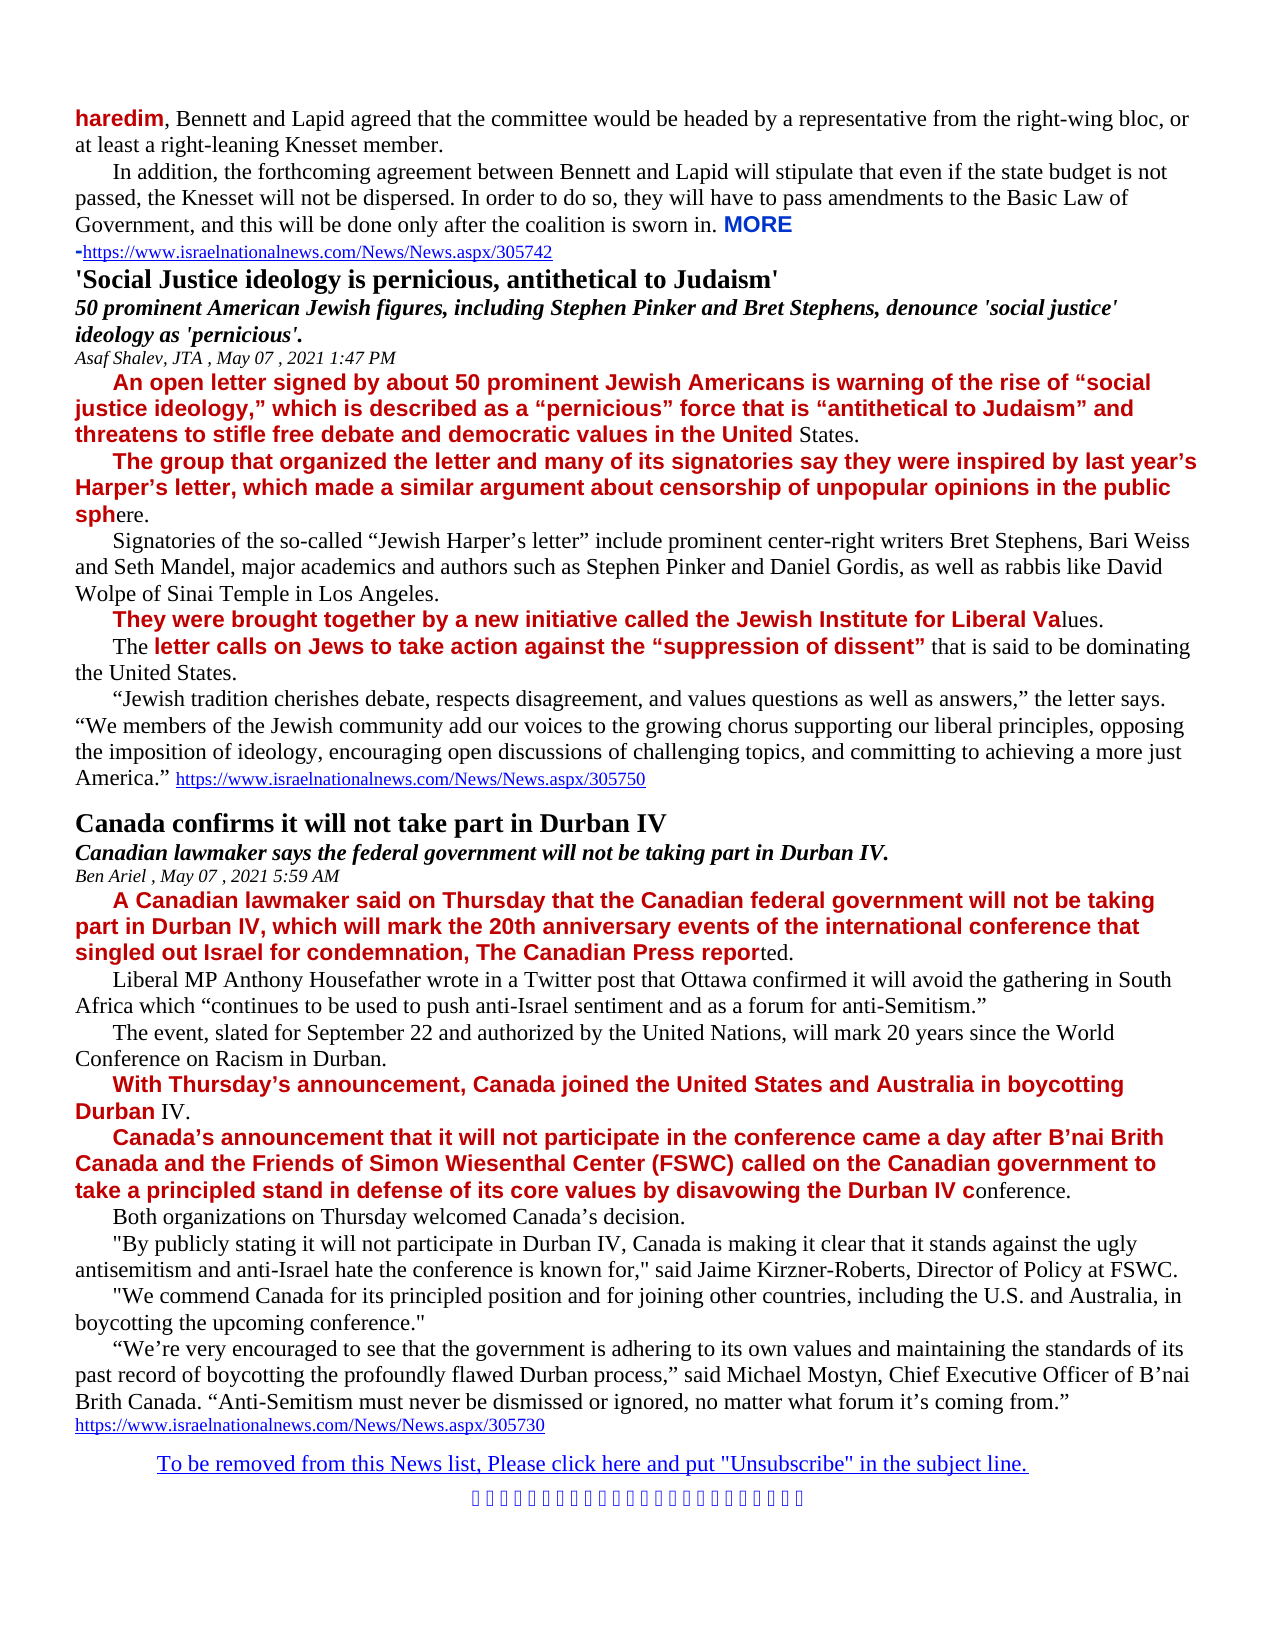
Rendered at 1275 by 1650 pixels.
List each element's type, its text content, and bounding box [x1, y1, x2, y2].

text “We’re very encouraged to see that the government is adhering to its own values and maintaining the standards of its past record of boycotting the profoundly flawed Durban process,” said Michael Mostyn, Chief Executive Officer of B’nai Brith Canada. “Anti-Semitism must never be dismissed or ignored, no matter what forum it’s coming from.” [75, 1335, 1200, 1414]
text Liberal MP Anthony Housefather wrote in a Twitter post that Ottawa confirmed it will avoid the gathering in South Africa which “continues to be used to push anti-Israel sentiment and as a forum for anti-Semitism.” [75, 966, 1200, 1018]
text A Canadian lawmaker said on Thursday that the Canadian federal government will not be taking part in Durban IV, which will mark the 20th anniversary events of the international conference that singled out Israel for condemnation, The Canadian Press reported. [75, 887, 1200, 966]
text Canadian lawmaker says the federal government will not be taking part in Durban IV. [75, 839, 1200, 865]
text The letter calls on Jews to take action against the “suppression of dissent” that is said to be dominating the United States. [75, 633, 1200, 685]
table_header To be removed from this News list, Please click here and put "Unsubscribe" in the subject line. [157, 1436, 1118, 1491]
text Canada’s announcement that it will not participate in the conference came a day after B’nai Brith Canada and the Friends of Simon Wiesenthal Center (FSWC) called on the Canadian government to take a principled stand in defense of its core values by disavowing the Durban IV conference. [75, 1124, 1200, 1203]
text Signatories of the so-called “Jewish Harper’s letter” include prominent center-right writers Bret Stephens, Bari Weiss and Seth Mandel, major academics and authors such as Stephen Pinker and Daniel Gordis, as well as rabbis like David Wolpe of Sinai Temple in Los Angeles. [75, 527, 1200, 606]
text "By publicly stating it will not participate in Durban IV, Canada is making it clear that it stands against the ugly antisemitism and anti-Israel hate the conference is known for," said Jaime Kirzner-Roberts, Director of Policy at FSWC. "We commend Canada for its principled position and for joining other countries, including the U.S. and Australia, in boycotting the upcoming conference." [75, 1229, 1200, 1335]
text With Thursday’s announcement, Canada joined the United States and Australia in boycotting Durban IV. [75, 1071, 1200, 1124]
text The event, slated for September 22 and authorized by the United Nations, will mark 20 years since the World Conference on Racism in Durban. [75, 1018, 1200, 1071]
text “Jewish tradition cherishes debate, respects disagreement, and values questions as well as answers,” the letter says. “We members of the Jewish community add our voices to the growing chorus supporting our liberal principles, opposing the imposition of ideology, encouraging open discussions of challenging topics, and committing to achieving a more just America.” https://www.israelnationalnews.com/News/News.aspx/305750 [75, 685, 1200, 791]
text 50 prominent American Jewish figures, including Stephen Pinker and Bret Stephens, denounce 'social justice' ideology as 'pernicious'. [75, 294, 1200, 347]
text Ben Ariel , May 07 , 2021 5:59 AM [75, 865, 1200, 887]
text They were brought together by a new initiative called the Jewish Institute for Liberal Values. [75, 606, 1200, 633]
text An open letter signed by about 50 prominent Jewish Americans is warning of the rise of “social justice ideology,” which is described as a “pernicious” force that is “antithetical to Judaism” and threatens to stifle free debate and democratic values in the United States. [75, 369, 1200, 448]
text https://www.israelnationalnews.com/News/News.aspx/305730 [75, 1414, 1200, 1436]
text In addition, the forthcoming agreement between Bennett and Lapid will stipulate that even if the state budget is not passed, the Knesset will not be dispersed. In order to do so, they will have to pass amendments to the Basic Law of Government, and this will be done only after the coalition is sworn in. MORE -https://www.israelnationalnews.com/News/News.aspx/305742 [75, 158, 1200, 263]
text Canada confirms it will not take part in Durban IV [75, 808, 1200, 839]
text Asaf Shalev, JTA , May 07 , 2021 1:47 PM [75, 347, 1200, 369]
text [75, 105, 1200, 158]
text 'Social Justice ideology is pernicious, antithetical to Judaism' [75, 263, 1200, 294]
text The group that organized the letter and many of its signatories say they were inspired by last year’s Harper’s letter, which made a similar argument about censorship of unpopular opinions in the public sphere. [75, 448, 1200, 527]
text Both organizations on Thursday welcomed Canada’s decision. [75, 1203, 1200, 1229]
